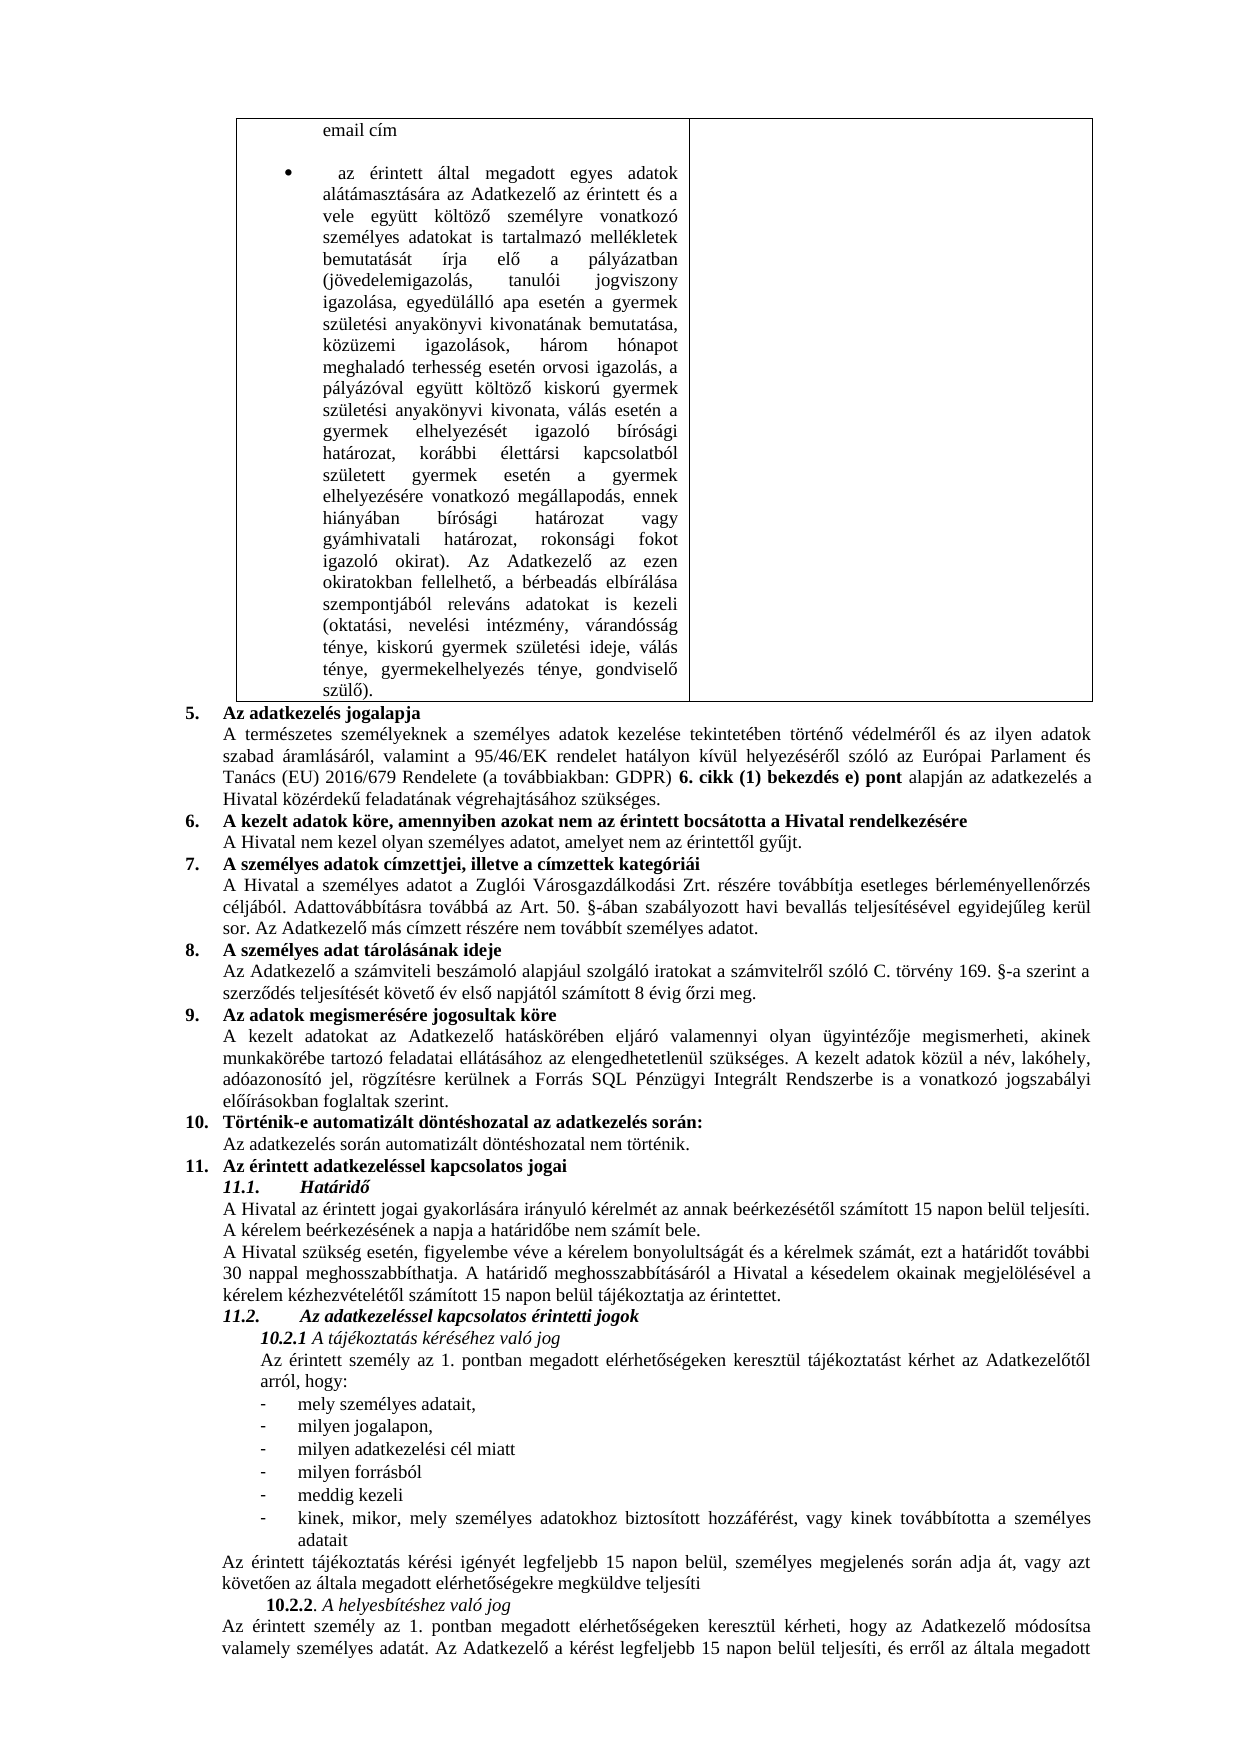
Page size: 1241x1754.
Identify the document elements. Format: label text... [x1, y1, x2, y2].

list milyen forrásból [260, 1460, 1092, 1483]
list A kezelt adatok köre, amennyiben azokat nem az érintett bocsátotta a Hivatal rendelkezésére [185, 809, 1092, 831]
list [222, 1615, 1092, 1658]
list Az érintett tájékoztatás kérési igényét legfeljebb 15 napon belül, személyes megjelenés során adja át, vagy azt követően az általa megadott elérhetőségekre megküldve teljesíti [222, 1551, 1092, 1594]
list Történik-e automatizált döntéshozatal az adatkezelés során: [185, 1111, 1092, 1133]
list kinek, mikor, mely személyes adatokhoz biztosított hozzáférést, vagy kinek továbbította a személyes adatait [260, 1506, 1092, 1551]
list 10.2.2. A helyesbítéshez való jog [222, 1594, 1092, 1615]
list A Hivatal a személyes adatot a Zuglói Városgazdálkodási Zrt. részére továbbítja esetleges bérleményellenőrzés céljából. Adattovábbításra továbbá az Art. 50. §-ában szabályozott havi bevallás teljesítésével egyidejűleg kerül sor. Az Adatkezelő más címzett részére nem továbbít személyes adatot. [223, 874, 1092, 939]
list Az adatkezelés jogalapja [185, 702, 1092, 723]
list A Hivatal az érintett jogai gyakorlására irányuló kérelmét az annak beérkezésétől számított 15 napon belül teljesíti. A kérelem beérkezésének a napja a határidőbe nem számít bele. [223, 1198, 1092, 1241]
list Az adatok megismerésére jogosultak köre [185, 1003, 1092, 1025]
list Az érintett személy az 1. pontban megadott elérhetőségeken keresztül tájékoztatást kérhet az Adatkezelőtől arról, hogy: [260, 1348, 1092, 1392]
list A Hivatal szükség esetén, figyelembe véve a kérelem bonyolultságát és a kérelmek számát, ezt a határidőt további 30 nappal meghosszabbíthatja. A határidő meghosszabbításáról a Hivatal a késedelem okainak megjelölésével a kérelem kézhezvételétől számított 15 napon belül tájékoztatja az érintettet. [223, 1241, 1092, 1305]
list Az adatkezelés során automatizált döntéshozatal nem történik. [223, 1133, 1092, 1154]
list Az érintett adatkezeléssel kapcsolatos jogai [185, 1154, 1092, 1176]
list Az Adatkezelő a számviteli beszámoló alapjául szolgáló iratokat a számvitelről szóló C. törvény 169. §-a szerint a szerződés teljesítését követő év első napjától számított 8 évig őrzi meg. [223, 960, 1092, 1003]
list 10.2.1 A tájékoztatás kéréséhez való jog [260, 1327, 1092, 1348]
list A személyes adatok címzettjei, illetve a címzettek kategóriái [185, 853, 1092, 874]
list A természetes személyeknek a személyes adatok kezelése tekintetében történő védelméről és az ilyen adatok szabad áramlásáról, valamint a 95/46/EK rendelet hatályon kívül helyezéséről szóló az Európai Parlament és Tanács (EU) 2016/679 Rendelete (a továbbiakban: GDPR) 6. cikk (1) bekezdés e) pont alapján az adatkezelés a Hivatal közérdekű feladatának végrehajtásához szükséges. [223, 723, 1092, 809]
list A személyes adat tárolásának ideje [185, 939, 1092, 960]
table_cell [237, 119, 689, 701]
list mely személyes adatait, [260, 1392, 1092, 1414]
list milyen jogalapon, [260, 1414, 1092, 1437]
list A kezelt adatokat az Adatkezelő hatáskörében eljáró valamennyi olyan ügyintézője megismerheti, akinek munkakörébe tartozó feladatai ellátásához az elengedhetetlenül szükséges. A kezelt adatok közül a név, lakóhely, adóazonosító jel, rögzítésre kerülnek a Forrás SQL Pénzügyi Integrált Rendszerbe is a vonatkozó jogszabályi előírásokban foglaltak szerint. [223, 1025, 1092, 1111]
list meddig kezeli [260, 1483, 1092, 1506]
list Az adatkezeléssel kapcsolatos érintetti jogok [223, 1305, 1092, 1327]
list A Hivatal nem kezel olyan személyes adatot, amelyet nem az érintettől gyűjt. [223, 831, 1092, 853]
list milyen adatkezelési cél miatt [260, 1437, 1092, 1460]
list Határidő [223, 1176, 1092, 1198]
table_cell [690, 119, 1092, 701]
